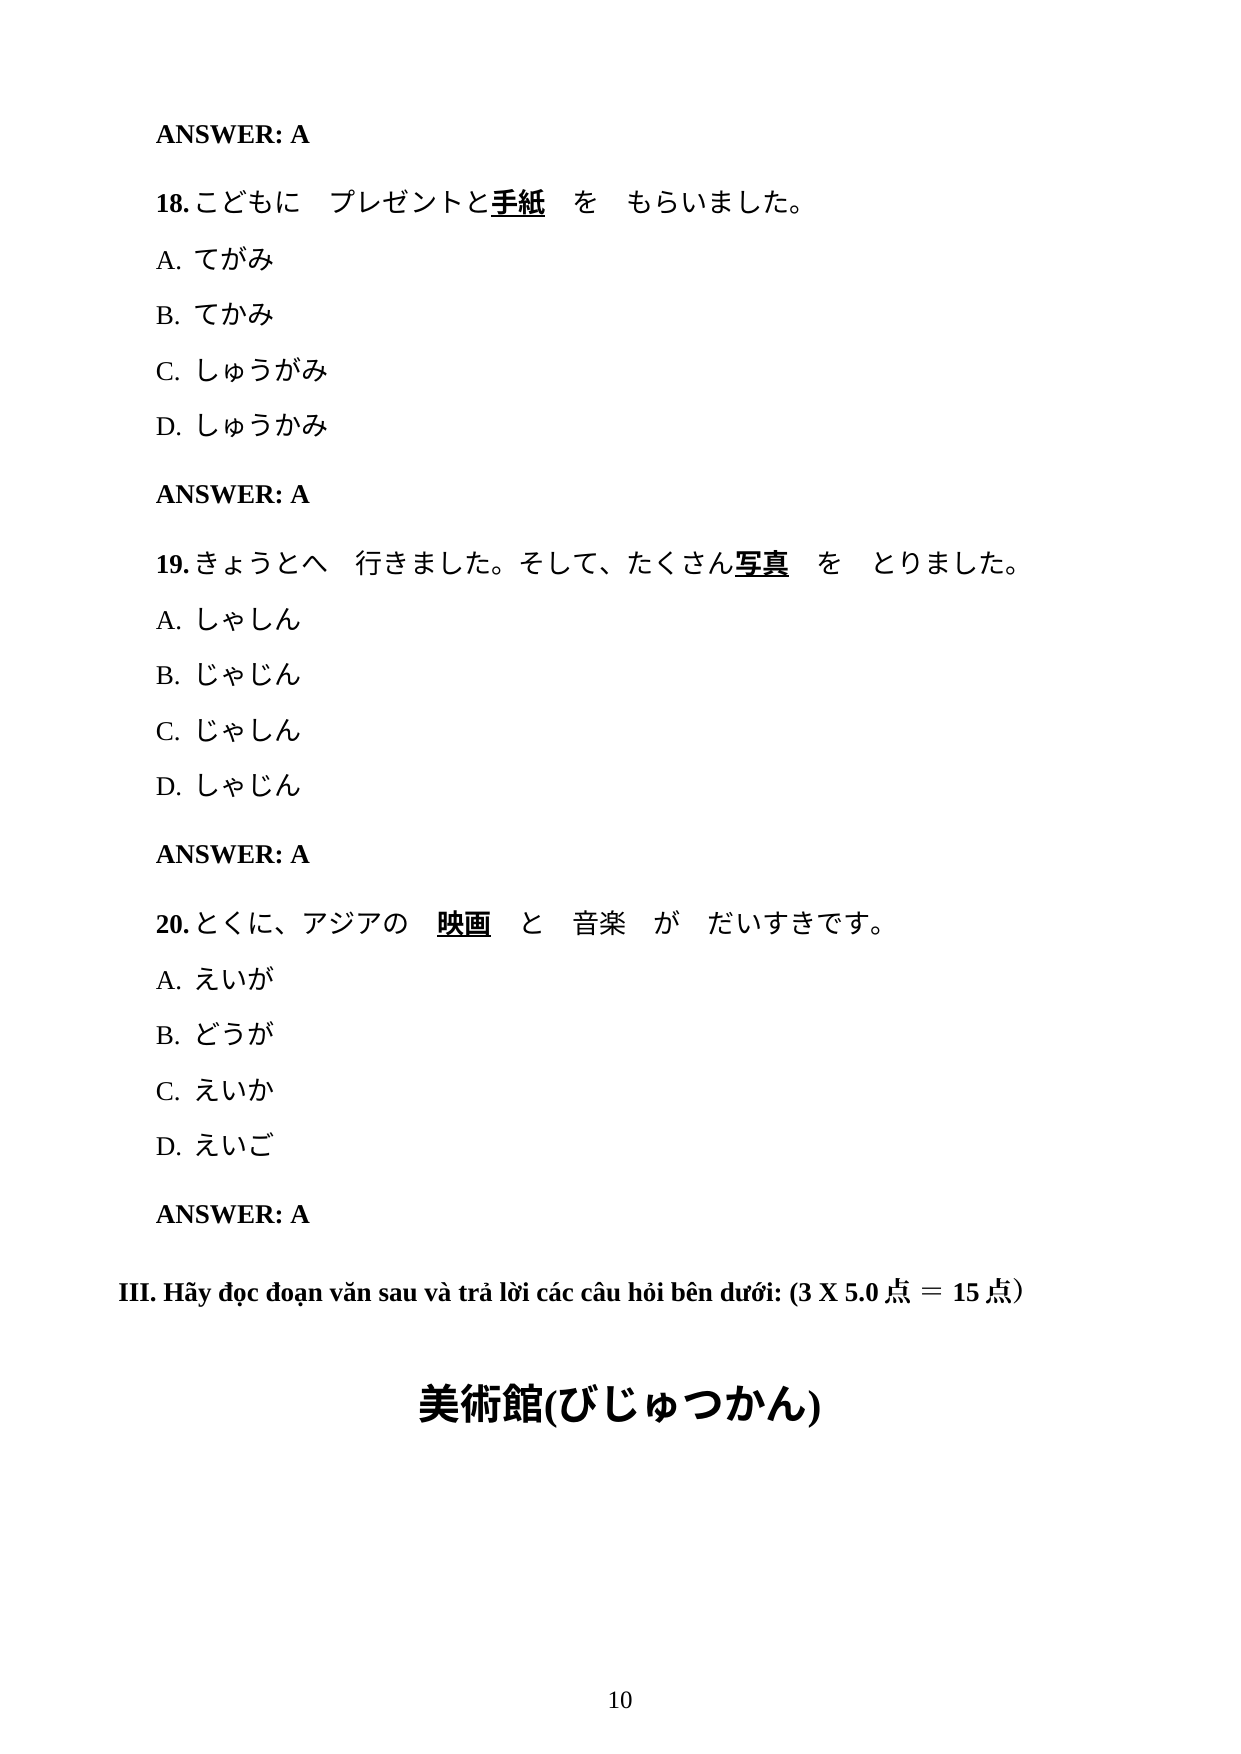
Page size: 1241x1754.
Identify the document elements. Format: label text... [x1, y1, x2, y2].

list えいご [156, 1126, 1121, 1163]
text 美術館(びじゅつかん) [118, 1371, 1121, 1432]
list てがみ [156, 240, 1121, 277]
list どうが [156, 1016, 1121, 1053]
text ANSWER: A [156, 1198, 1121, 1229]
text ANSWER: A [156, 478, 1121, 509]
list しゅうがみ [156, 351, 1121, 388]
list えいが [156, 961, 1121, 997]
list とくに、アジアの 映画 と 音楽 が だいすきです。 [156, 902, 1121, 941]
list てかみ [156, 296, 1121, 332]
text ANSWER: A [156, 838, 1121, 869]
list じゃしん [156, 711, 1121, 748]
list しゅうかみ [156, 406, 1121, 443]
list じゃじん [156, 656, 1121, 693]
list えいか [156, 1071, 1121, 1108]
list きょうとへ 行きました。そして、たくさん写真 を とりました。 [156, 542, 1121, 581]
list しゃじん [156, 766, 1121, 803]
list しゃしん [156, 600, 1121, 637]
list こどもに プレゼントと手紙 を もらいました。 [156, 181, 1121, 221]
text ANSWER: A [156, 118, 1121, 149]
subtitle III. Hãy đọc đoạn văn sau và trả lời các câu hỏi bên dưới: (3 X 5.0点 ＝ 15点） [118, 1270, 1121, 1309]
